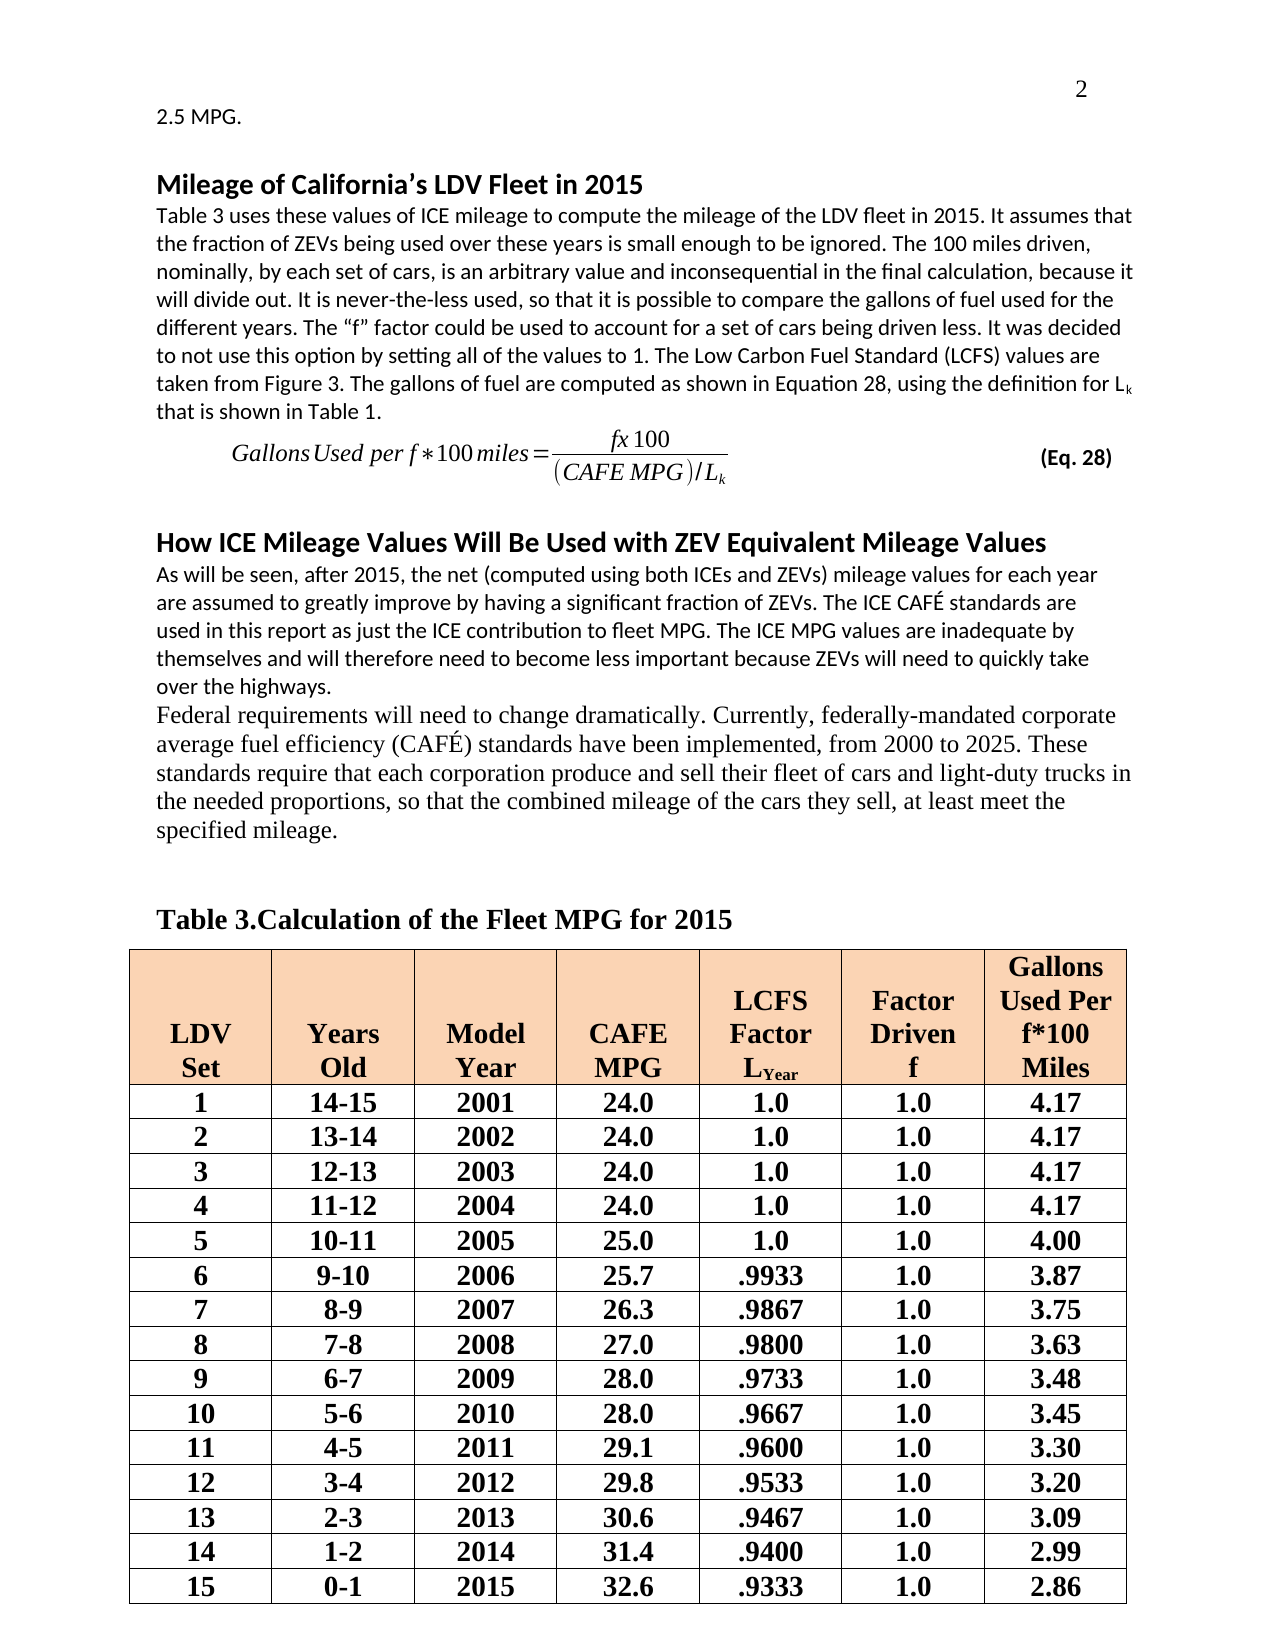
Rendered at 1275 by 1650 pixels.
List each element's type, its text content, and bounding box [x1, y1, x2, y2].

table_cell 4.00 [985, 1223, 1126, 1257]
table_cell .9333 [700, 1569, 841, 1602]
table_cell 2.99 [985, 1534, 1126, 1568]
table_cell .9400 [700, 1534, 841, 1568]
table_header Factor Driven f [842, 950, 984, 1084]
table_cell 10-11 [272, 1223, 414, 1257]
table_cell 1.0 [842, 1569, 984, 1602]
table_cell 4 [130, 1189, 271, 1222]
table_cell 24.0 [557, 1085, 699, 1118]
table_cell 2003 [415, 1154, 556, 1187]
table_cell 4.17 [985, 1085, 1126, 1118]
table_header CAFE MPG [557, 950, 699, 1084]
text Table 3.Calculation of the Fleet MPG for 2015 [156, 902, 1137, 936]
table_cell 1.0 [842, 1223, 984, 1257]
table_cell 8 [130, 1327, 271, 1360]
table_cell 29.8 [557, 1465, 699, 1499]
table_cell 2005 [415, 1223, 556, 1257]
table_cell 2011 [415, 1431, 556, 1464]
table_cell .9800 [700, 1327, 841, 1360]
table_cell 27.0 [557, 1327, 699, 1360]
table_cell 1-2 [272, 1534, 414, 1568]
table_cell 24.0 [557, 1154, 699, 1187]
table_cell 13-14 [272, 1119, 414, 1153]
table_cell .9933 [700, 1258, 841, 1291]
table_cell 24.0 [557, 1189, 699, 1222]
table_cell 3.87 [985, 1258, 1126, 1291]
table_cell 1.0 [842, 1085, 984, 1118]
table_cell 3.75 [985, 1292, 1126, 1326]
table_cell 9 [130, 1361, 271, 1395]
table_cell .9600 [700, 1431, 841, 1464]
table_cell 2006 [415, 1258, 556, 1291]
table_cell 1.0 [700, 1223, 841, 1257]
table_header Years Old [272, 950, 414, 1084]
text Mileage of California’s LDV Fleet in 2015 [156, 166, 1100, 201]
table_cell 1 [130, 1085, 271, 1118]
table_cell 1.0 [842, 1500, 984, 1533]
table_cell 14-15 [272, 1085, 414, 1118]
table_cell .9467 [700, 1500, 841, 1533]
table_cell 7 [130, 1292, 271, 1326]
table_cell 28.0 [557, 1361, 699, 1395]
table_cell 1.0 [842, 1465, 984, 1499]
table_cell 2.86 [985, 1569, 1126, 1602]
table_cell 1.0 [700, 1119, 841, 1153]
table_cell 14 [130, 1534, 271, 1568]
table_cell 13 [130, 1500, 271, 1533]
table_cell 0-1 [272, 1569, 414, 1602]
table_cell 3.30 [985, 1431, 1126, 1464]
table_cell 2007 [415, 1292, 556, 1326]
table_cell 6 [130, 1258, 271, 1291]
text How ICE Mileage Values Will Be Used with ZEV Equivalent Mileage Values [156, 524, 1100, 560]
table_cell 5-6 [272, 1396, 414, 1429]
table_cell 15 [130, 1569, 271, 1602]
table_cell 2012 [415, 1465, 556, 1499]
table_cell 10 [130, 1396, 271, 1429]
table_cell 4.17 [985, 1154, 1126, 1187]
table_cell 4-5 [272, 1431, 414, 1464]
table_cell 1.0 [842, 1327, 984, 1360]
text Table 3 uses these values of ICE mileage to compute the mileage of the LDV fleet in 2015. It assumes that the fraction of ZEVs being used over these years is small enough to be ignored. The 100 miles driven, nominally, by each set of cars, is an arbitrary value and inconsequential in the final calculation, because it will divide out. It is never-the-less used, so that it is possible to compare the gallons of fuel used for the different years. The “f” factor could be used to account for a set of cars being driven less. It was decided to not use this option by setting all of the values to 1. The Low Carbon Fuel Standard (LCFS) values are taken from Figure 3. The gallons of fuel are computed as shown in Equation 28, using the definition for Lk that is shown in Table 1. [156, 201, 1137, 426]
table_cell 2002 [415, 1119, 556, 1153]
table_cell 3.48 [985, 1361, 1126, 1395]
table_cell 2009 [415, 1361, 556, 1395]
table_cell 2001 [415, 1085, 556, 1118]
table_cell 7-8 [272, 1327, 414, 1360]
table_cell 1.0 [842, 1361, 984, 1395]
table_cell 1.0 [842, 1396, 984, 1429]
table_cell 26.3 [557, 1292, 699, 1326]
table_cell 32.6 [557, 1569, 699, 1602]
table_cell 1.0 [842, 1292, 984, 1326]
table_header Model Year [415, 950, 556, 1084]
table_header Gallons Used Per f*100 Miles [985, 950, 1126, 1084]
table_cell 9-10 [272, 1258, 414, 1291]
table_cell 1.0 [700, 1154, 841, 1187]
table_cell 25.0 [557, 1223, 699, 1257]
table_cell 1.0 [700, 1085, 841, 1118]
table_cell 3.09 [985, 1500, 1126, 1533]
table_cell 2008 [415, 1327, 556, 1360]
table_cell 1.0 [842, 1258, 984, 1291]
table_cell 1.0 [842, 1154, 984, 1187]
table_cell 30.6 [557, 1500, 699, 1533]
table_cell 11 [130, 1431, 271, 1464]
table_cell 12 [130, 1465, 271, 1499]
table_cell 11-12 [272, 1189, 414, 1222]
table_cell 8-9 [272, 1292, 414, 1326]
table_cell 2004 [415, 1189, 556, 1222]
table_cell 2010 [415, 1396, 556, 1429]
table_cell 2 [130, 1119, 271, 1153]
table_cell 2015 [415, 1569, 556, 1602]
table_cell 1.0 [842, 1431, 984, 1464]
table_cell 6-7 [272, 1361, 414, 1395]
table_cell 3.45 [985, 1396, 1126, 1429]
table_cell 29.1 [557, 1431, 699, 1464]
table_cell 3 [130, 1154, 271, 1187]
table_header LDV Set [130, 950, 271, 1084]
table_cell 28.0 [557, 1396, 699, 1429]
table_cell 4.17 [985, 1119, 1126, 1153]
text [156, 102, 1100, 130]
table_cell 24.0 [557, 1119, 699, 1153]
text As will be seen, after 2015, the net (computed using both ICEs and ZEVs) mileage values for each year are assumed to greatly improve by having a significant fraction of ZEVs. The ICE CAFÉ standards are used in this report as just the ICE contribution to fleet MPG. The ICE MPG values are inadequate by themselves and will therefore need to become less important because ZEVs will need to quickly take over the highways. [156, 560, 1100, 700]
table_cell 2-3 [272, 1500, 414, 1533]
table_cell 3-4 [272, 1465, 414, 1499]
table_cell 12-13 [272, 1154, 414, 1187]
text (Eq. 28) [156, 426, 1100, 489]
table_cell 1.0 [700, 1189, 841, 1222]
text Federal requirements will need to change dramatically. Currently, federally-mandated corporate average fuel efficiency (CAFÉ) standards have been implemented, from 2000 to 2025. These standards require that each corporation produce and sell their fleet of cars and light-duty trucks in the needed proportions, so that the combined mileage of the cars they sell, at least meet the specified mileage. [156, 700, 1137, 844]
table_cell 31.4 [557, 1534, 699, 1568]
table_cell 25.7 [557, 1258, 699, 1291]
table_cell .9533 [700, 1465, 841, 1499]
table_cell .9733 [700, 1361, 841, 1395]
table_header LCFS Factor LYear [700, 950, 841, 1084]
table_cell .9867 [700, 1292, 841, 1326]
table_cell 3.20 [985, 1465, 1126, 1499]
table_cell 2014 [415, 1534, 556, 1568]
table_cell 5 [130, 1223, 271, 1257]
table_cell 1.0 [842, 1119, 984, 1153]
table_cell 4.17 [985, 1189, 1126, 1222]
table_cell 2013 [415, 1500, 556, 1533]
table_cell .9667 [700, 1396, 841, 1429]
table_cell 3.63 [985, 1327, 1126, 1360]
table_cell 1.0 [842, 1189, 984, 1222]
table_cell 1.0 [842, 1534, 984, 1568]
